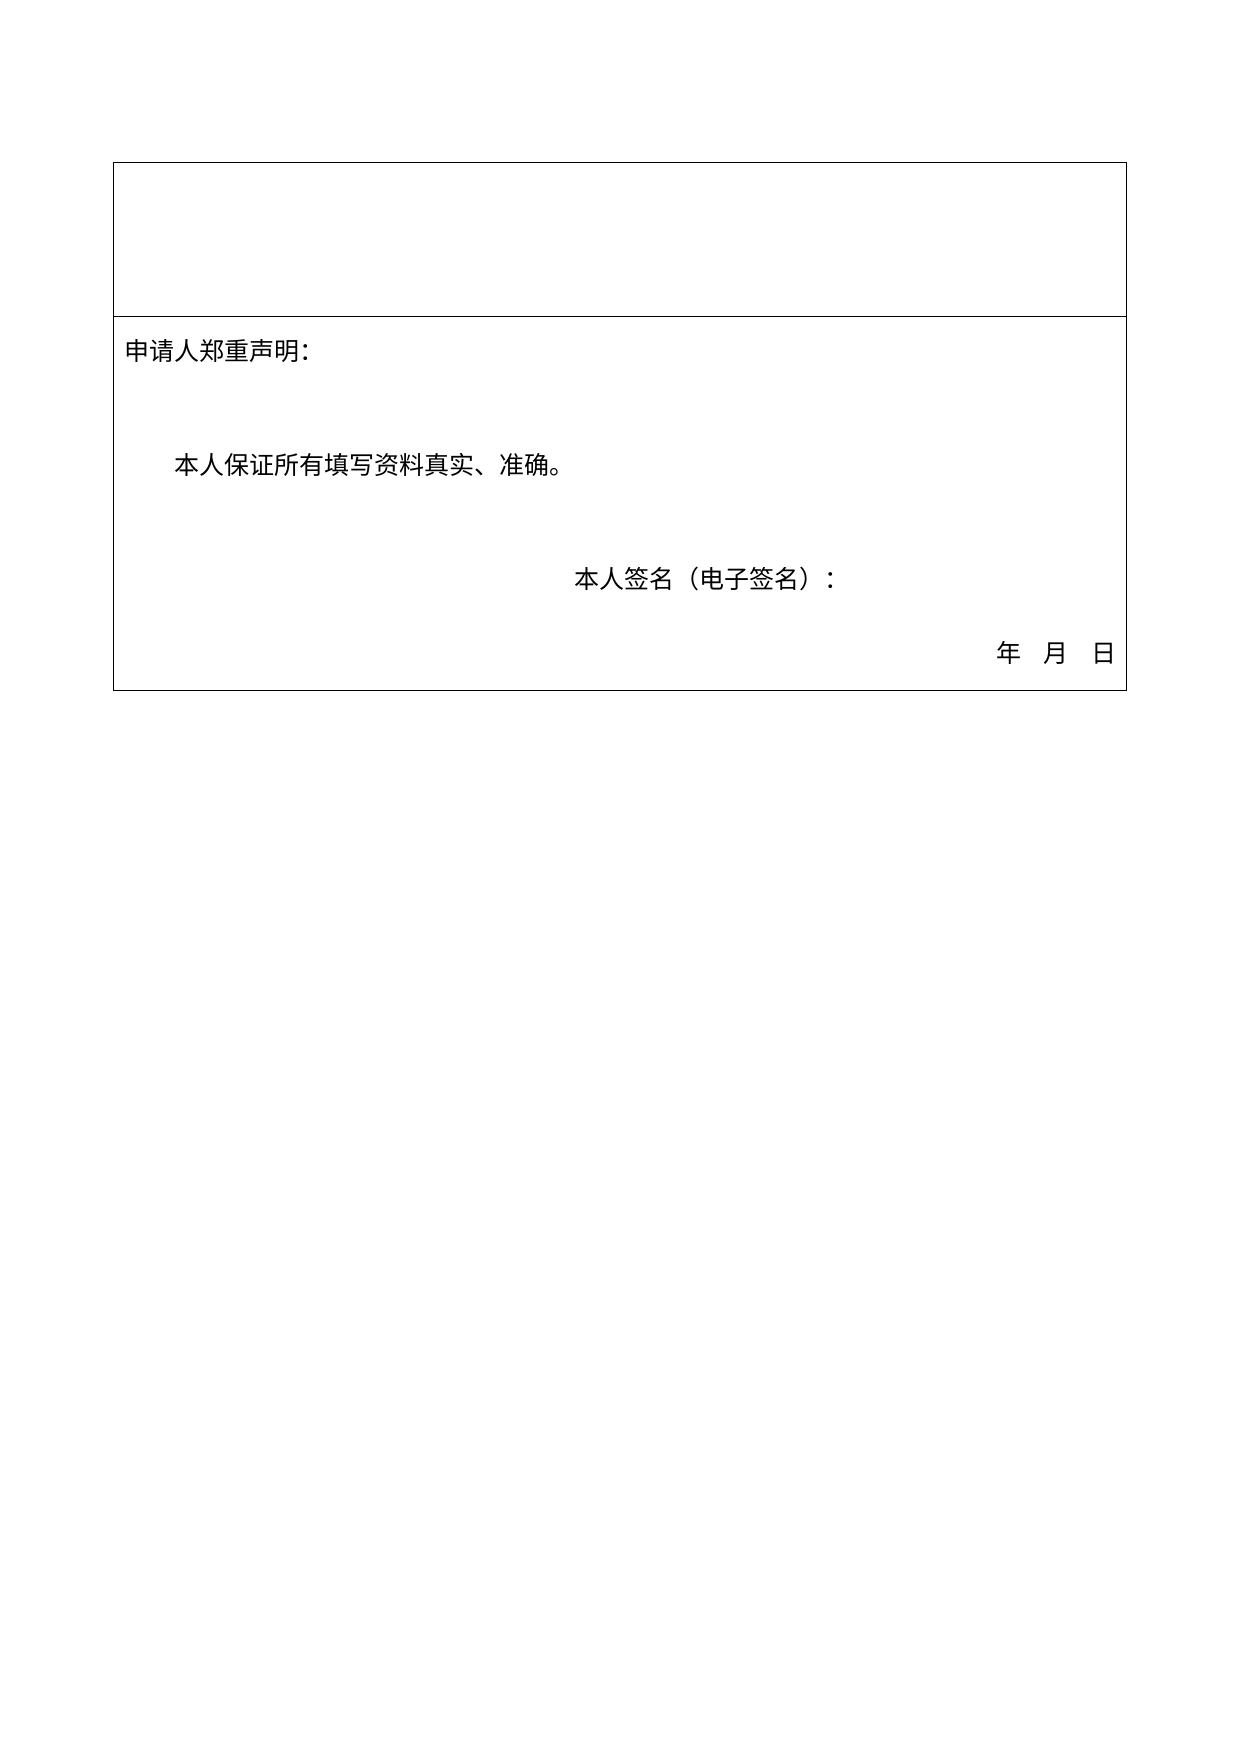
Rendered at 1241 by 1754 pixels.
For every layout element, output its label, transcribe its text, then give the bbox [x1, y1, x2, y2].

table_cell 申请人郑重声明： 本人保证所有填写资料真实、准确。 本人签名（电子签名）： 年 月 日 [114, 317, 1126, 690]
table_cell [114, 163, 1126, 316]
